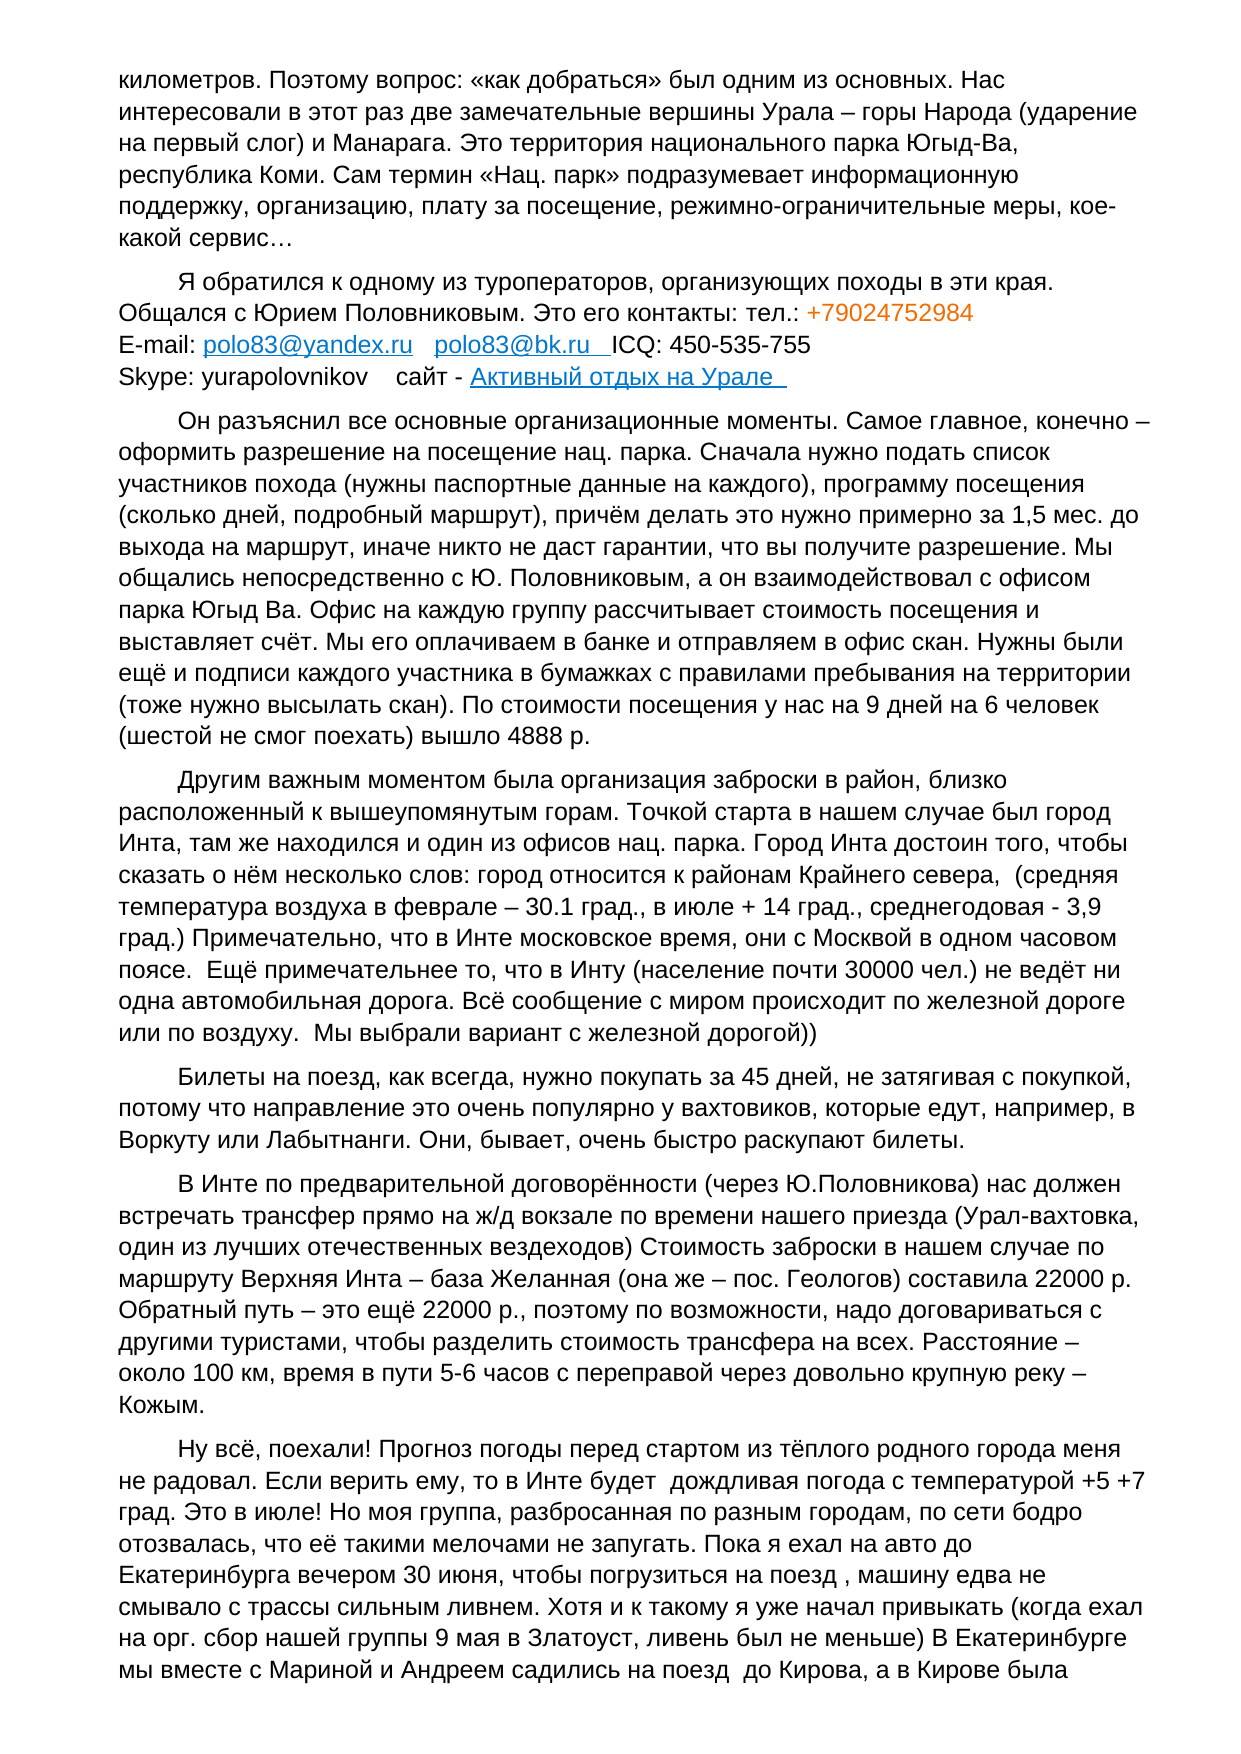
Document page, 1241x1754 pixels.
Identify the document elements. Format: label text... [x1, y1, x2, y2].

text Билеты на поезд, как всегда, нужно покупать за 45 дней, не затягивая с покупкой, потому что направление это очень популярно у вахтовиков, которые едут, например, в Воркуту или Лабытнанги. Они, бывает, очень быстро раскупают билеты. [118, 1062, 1152, 1154]
text В Инте по предварительной договорённости (через Ю.Половникова) нас должен встречать трансфер прямо на ж/д вокзале по времени нашего приезда (Урал-вахтовка, один из лучших отечественных вездеходов) Стоимость заброски в нашем случае по маршруту Верхняя Инта – база Желанная (она же – пос. Геологов) составила 22000 р. Обратный путь – это ещё 22000 р., поэтому по возможности, надо договариваться с другими туристами, чтобы разделить стоимость трансфера на всех. Расстояние – около 100 км, время в пути 5-6 часов с переправой через довольно крупную реку – Кожым. [118, 1169, 1152, 1419]
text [118, 65, 1152, 252]
text Другим важным моментом была организация заброски в район, близко расположенный к вышеупомянутым горам. Точкой старта в нашем случае был город Инта, там же находился и один из офисов нац. парка. Город Инта достоин того, чтобы сказать о нём несколько слов: город относится к районам Крайнего севера, (средняя температура воздуха в феврале – 30.1 град., в июле + 14 град., среднегодовая - 3,9 град.) Примечательно, что в Инте московское время, они с Москвой в одном часовом поясе. Ещё примечательнее то, что в Инту (население почти 30000 чел.) не ведёт ни одна автомобильная дорога. Всё сообщение с миром происходит по железной дороге или по воздуху. Мы выбрали вариант с железной дорогой)) [118, 765, 1152, 1047]
text Он разъяснил все основные организационные моменты. Самое главное, конечно – оформить разрешение на посещение нац. парка. Сначала нужно подать список участников похода (нужны паспортные данные на каждого), программу посещения (сколько дней, подробный маршрут), причём делать это нужно примерно за 1,5 мес. до выхода на маршрут, иначе никто не даст гарантии, что вы получите разрешение. Мы общались непосредственно с Ю. Половниковым, а он взаимодействовал с офисом парка Югыд Ва. Офис на каждую группу рассчитывает стоимость посещения и выставляет счёт. Мы его оплачиваем в банке и отправляем в офис скан. Нужны были ещё и подписи каждого участника в бумажках с правилами пребывания на территории (тоже нужно высылать скан). По стоимости посещения у нас на 9 дней на 6 человек (шестой не смог поехать) вышло 4888 р. [118, 406, 1152, 750]
text Я обратился к одному из туроператоров, организующих походы в эти края. Общался с Юрием Половниковым. Это его контакты: тел.: +79024752984 E-mail: polo83@yandex.ru polo83@bk.ru ICQ: 450-535-755 Skype: yurapolovnikov сайт - Активный отдых на Урале [118, 267, 1152, 390]
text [118, 1434, 1152, 1684]
